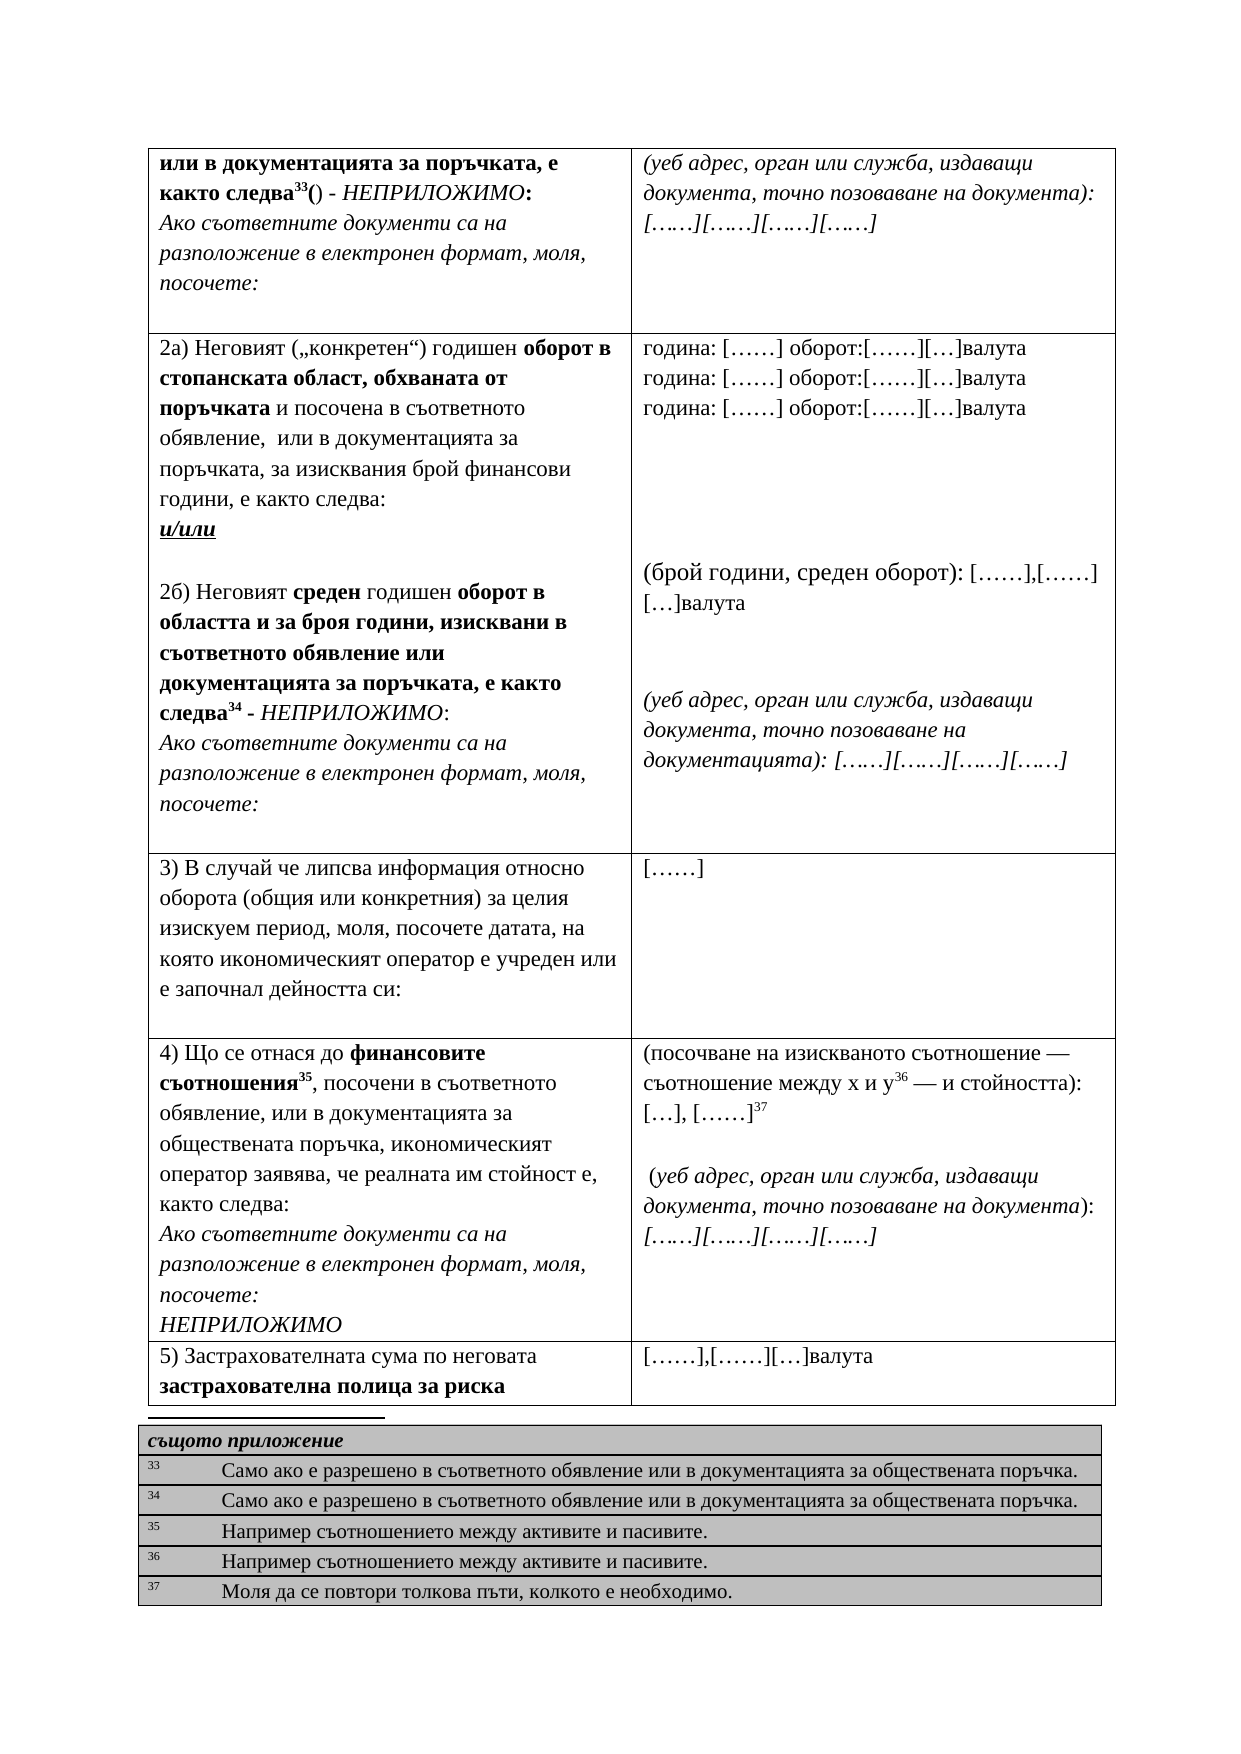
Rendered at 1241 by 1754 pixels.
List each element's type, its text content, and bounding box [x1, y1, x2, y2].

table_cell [149, 1342, 631, 1405]
table_cell година: [……] оборот:[……][…]валута година: [……] оборот:[……][…]валута година: [……] оборот:[……][…]валута (брой години, среден оборот): [……],[……][…]валута (уеб адрес, орган или служба, издаващи документа, точно позоваване на документацията): [……][……][……][……] [632, 334, 1115, 853]
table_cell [632, 149, 1115, 333]
table_cell 2а) Неговият („конкретен“) годишен оборот в стопанската област, обхваната от поръчката и посочена в съответното обявление, или в документацията за поръчката, за изисквания брой финансови години, е както следва: и/или 2б) Неговият среден годишен оборот в областта и за броя години, изисквани в съответното обявление или документацията за поръчката, е както следва - НЕПРИЛОЖИМО: Ако съответните документи са на разположение в електронен формат, моля, посочете: [149, 334, 631, 853]
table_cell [632, 1342, 1115, 1405]
table_cell [……] [632, 854, 1115, 1038]
table_cell 4) Що се отнася до финансовите съотношения, посочени в съответното обявление, или в документацията за обществената поръчка, икономическият оператор заявява, че реалната им стойност е, както следва: Ако съответните документи са на разположение в електронен формат, моля, посочете: НЕПРИЛОЖИМО [149, 1039, 631, 1341]
table_cell 3) В случай че липсва информация относно оборота (общия или конкретния) за целия изискуем период, моля, посочете датата, на която икономическият оператор е учреден или е започнал дейността си: [149, 854, 631, 1038]
table_cell (посочване на изискваното съотношение — съотношение между х и у — и стойността): […], [……] (уеб адрес, орган или служба, издаващи документа, точно позоваване на документа): [……][……][……][……] [632, 1039, 1115, 1341]
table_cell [149, 149, 631, 333]
